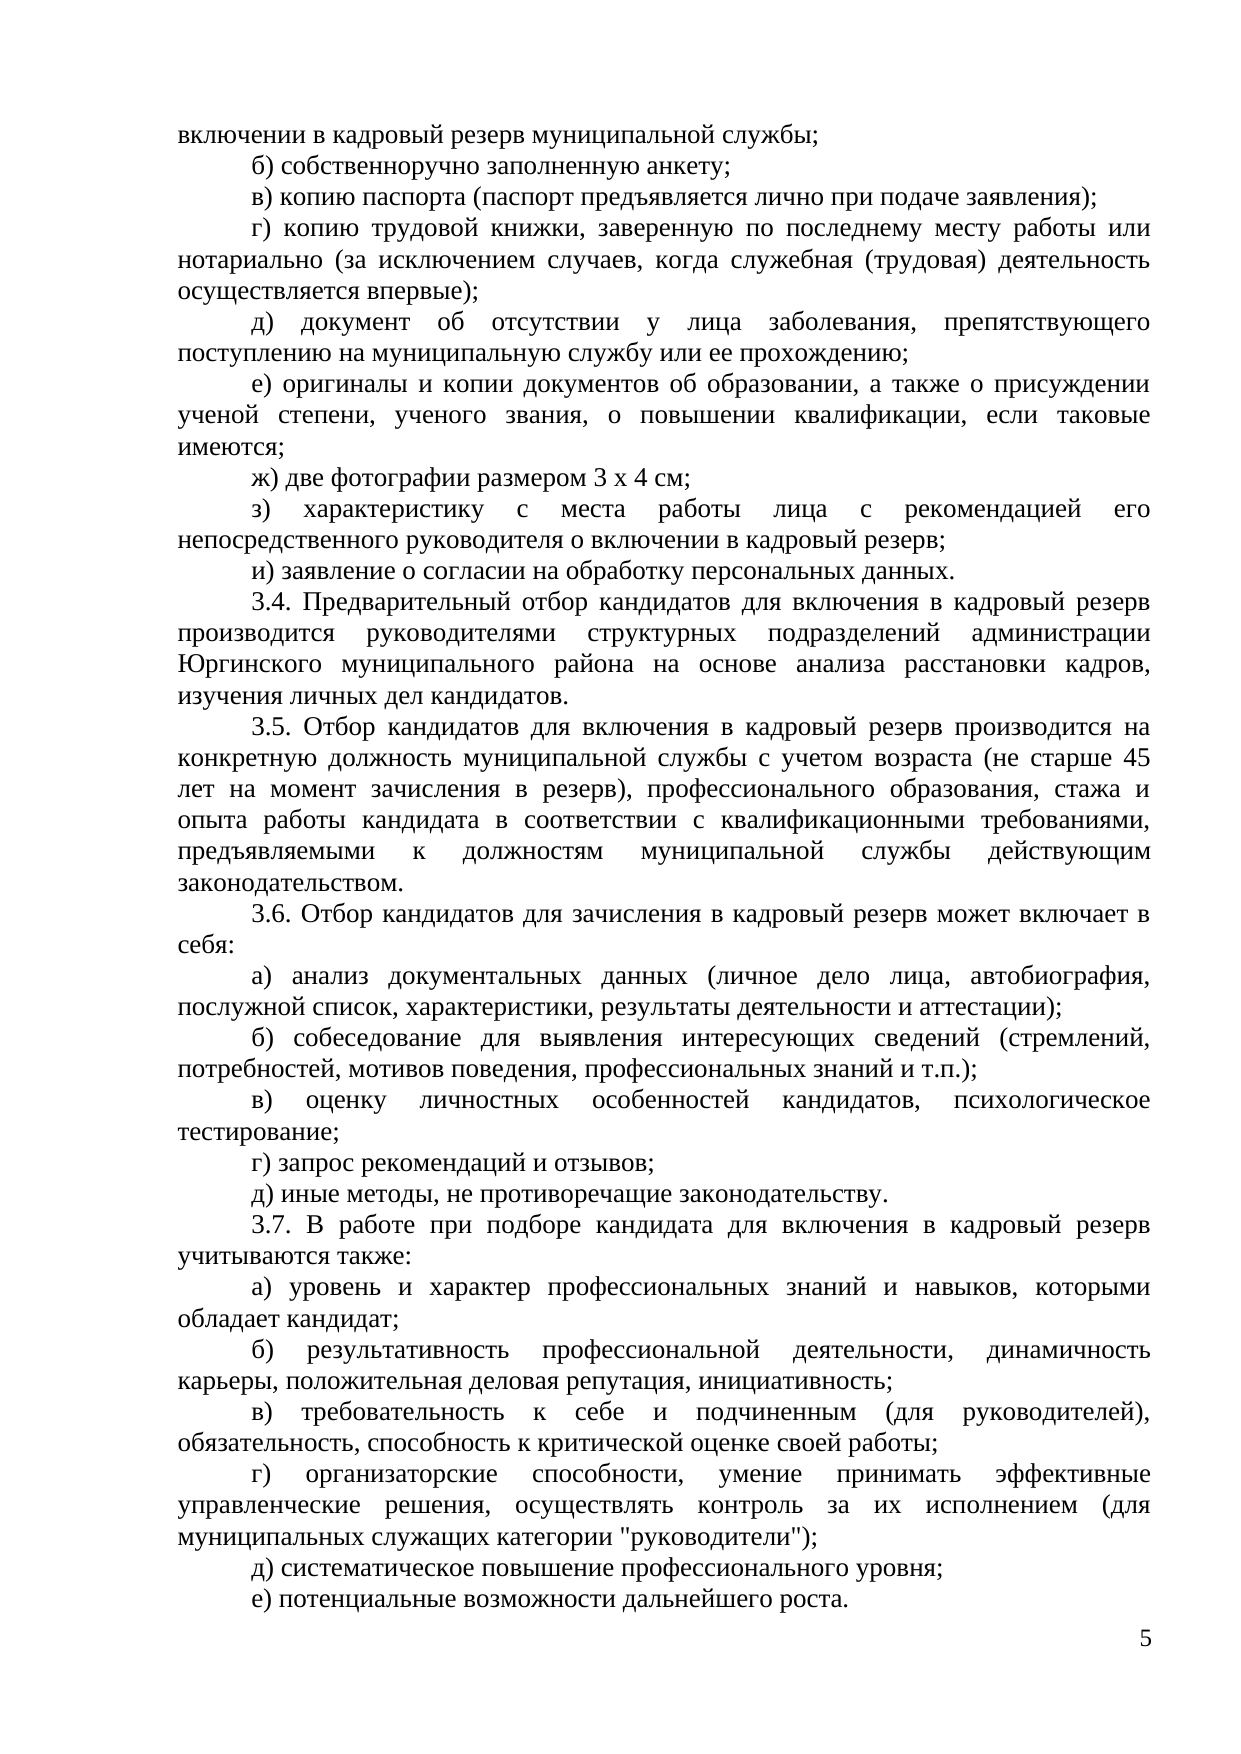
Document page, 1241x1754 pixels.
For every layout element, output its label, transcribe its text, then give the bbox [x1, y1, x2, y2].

text 3.4. Предварительный отбор кандидатов для включения в кадровый резерв производится руководителями структурных подразделений администрации Юргинского муниципального района на основе анализа расстановки кадров, изучения личных дел кандидатов. [177, 585, 1152, 710]
text в) копию паспорта (паспорт предъявляется лично при подаче заявления); [177, 180, 1152, 212]
text 3.6. Отбор кандидатов для зачисления в кадровый резерв может включает в себя: [177, 897, 1152, 959]
text е) оригиналы и копии документов об образовании, а также о присуждении ученой степени, ученого звания, о повышении квалификации, если таковые имеются; [177, 367, 1152, 461]
text з) характеристику с места работы лица с рекомендацией его непосредственного руководителя о включении в кадровый резерв; [177, 492, 1152, 554]
text в) требовательность к себе и подчиненным (для руководителей), обязательность, способность к критической оценке своей работы; [177, 1395, 1152, 1457]
text д) документ об отсутствии у лица заболевания, препятствующего поступлению на муниципальную службу или ее прохождению; [177, 305, 1152, 367]
text и) заявление о согласии на обработку персональных данных. [177, 554, 1152, 585]
text а) анализ документальных данных (личное дело лица, автобиография, послужной список, характеристики, результаты деятельности и аттестации); [177, 959, 1152, 1021]
text д) систематическое повышение профессионального уровня; [177, 1551, 1152, 1582]
text г) копию трудовой книжки, заверенную по последнему месту работы или нотариально (за исключением случаев, когда служебная (трудовая) деятельность осуществляется впервые); [177, 212, 1152, 305]
text 3.7. В работе при подборе кандидата для включения в кадровый резерв учитываются также: [177, 1208, 1152, 1271]
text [177, 118, 1152, 149]
text в) оценку личностных особенностей кандидатов, психологическое тестирование; [177, 1084, 1152, 1146]
text б) собственноручно заполненную анкету; [177, 149, 1152, 180]
text а) уровень и характер профессиональных знаний и навыков, которыми обладает кандидат; [177, 1271, 1152, 1333]
text г) запрос рекомендаций и отзывов; [177, 1146, 1152, 1177]
text 3.5. Отбор кандидатов для включения в кадровый резерв производится на конкретную должность муниципальной службы с учетом возраста (не старше 45 лет на момент зачисления в резерв), профессионального образования, стажа и опыта работы кандидата в соответствии с квалификационными требованиями, предъявляемыми к должностям муниципальной службы действующим законодательством. [177, 710, 1152, 897]
text б) собеседование для выявления интересующих сведений (стремлений, потребностей, мотивов поведения, профессиональных знаний и т.п.); [177, 1021, 1152, 1084]
text д) иные методы, не противоречащие законодательству. [177, 1177, 1152, 1208]
text б) результативность профессиональной деятельности, динамичность карьеры, положительная деловая репутация, инициативность; [177, 1333, 1152, 1395]
text г) организаторские способности, умение принимать эффективные управленческие решения, осуществлять контроль за их исполнением (для муниципальных служащих категории "руководители"); [177, 1457, 1152, 1551]
text е) потенциальные возможности дальнейшего роста. [177, 1582, 1152, 1613]
text ж) две фотографии размером 3 x 4 см; [177, 461, 1152, 492]
